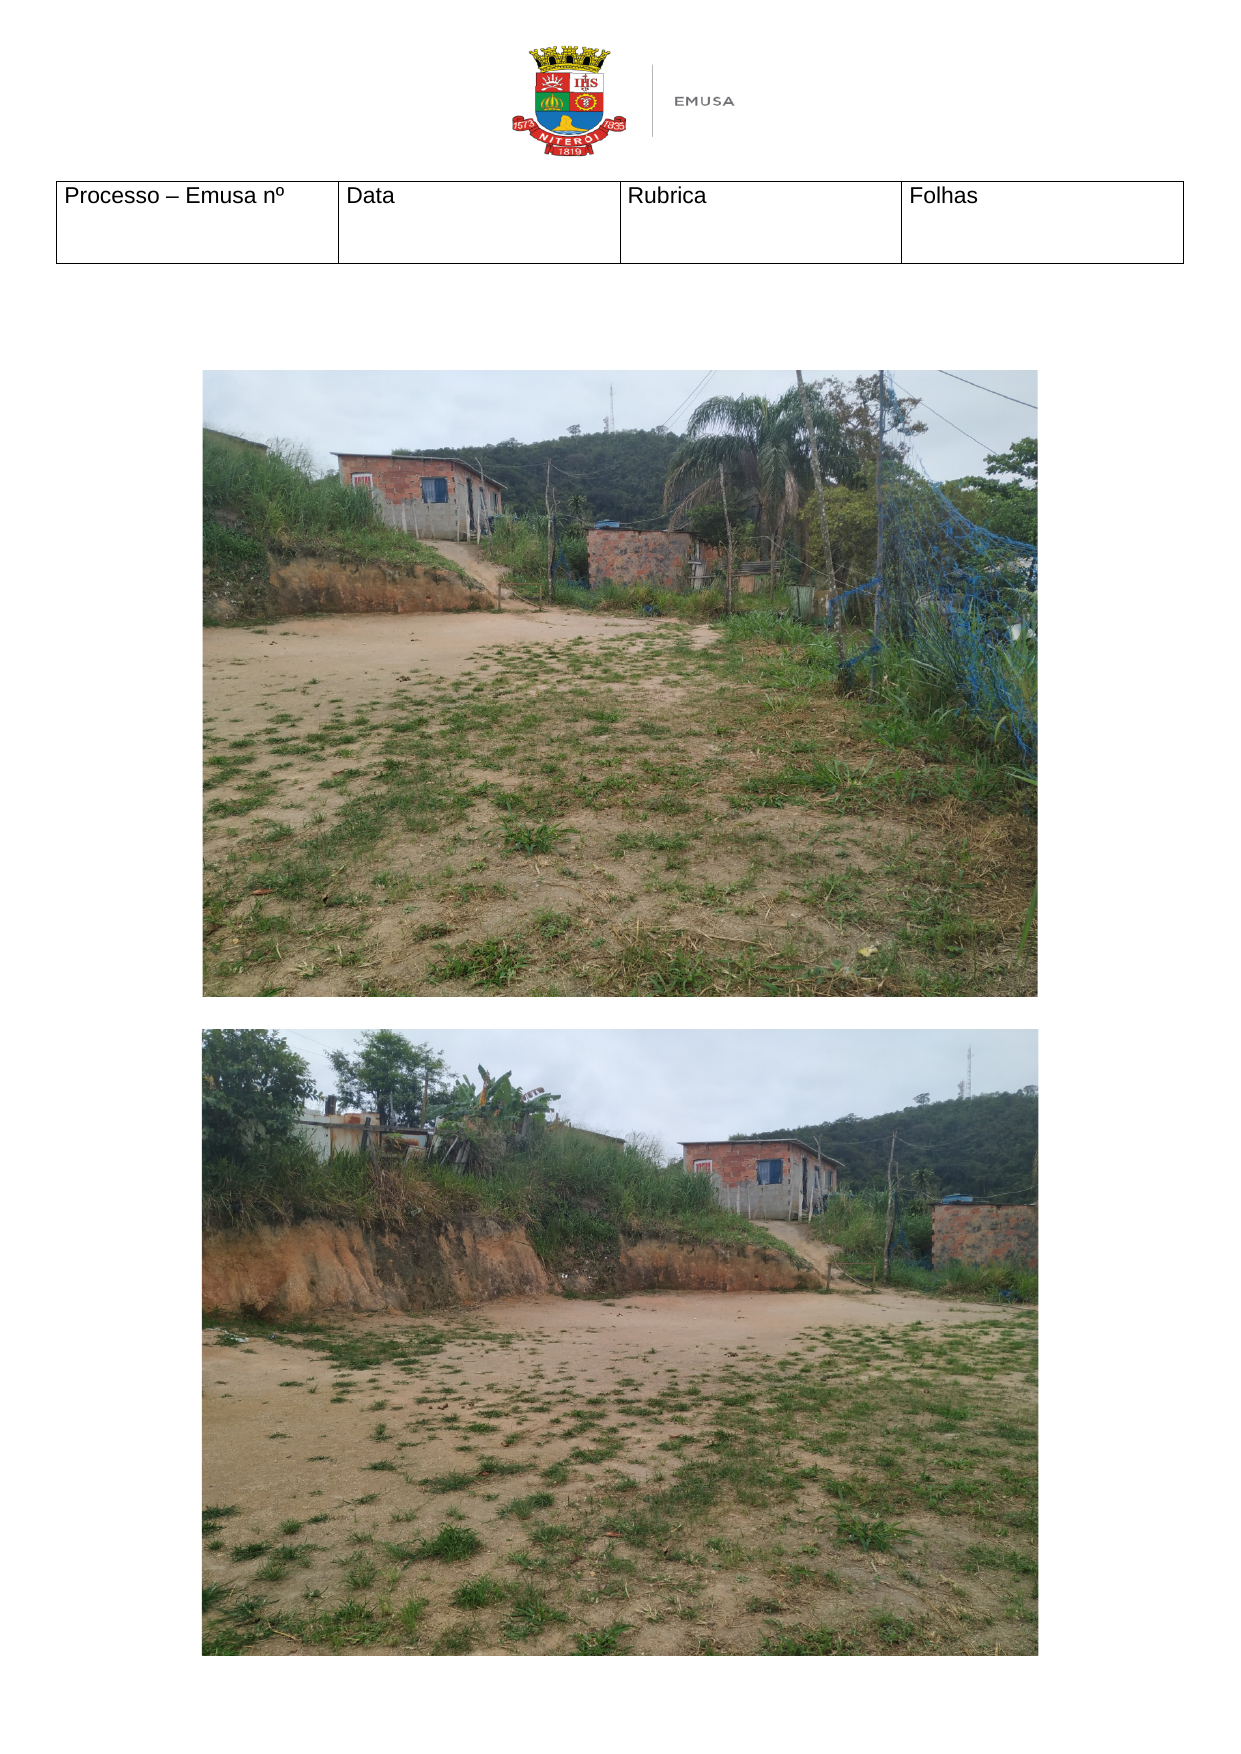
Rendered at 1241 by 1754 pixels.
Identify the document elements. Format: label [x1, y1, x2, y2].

picture [201, 1029, 1039, 1656]
picture [202, 370, 1038, 997]
picture [488, 29, 752, 169]
